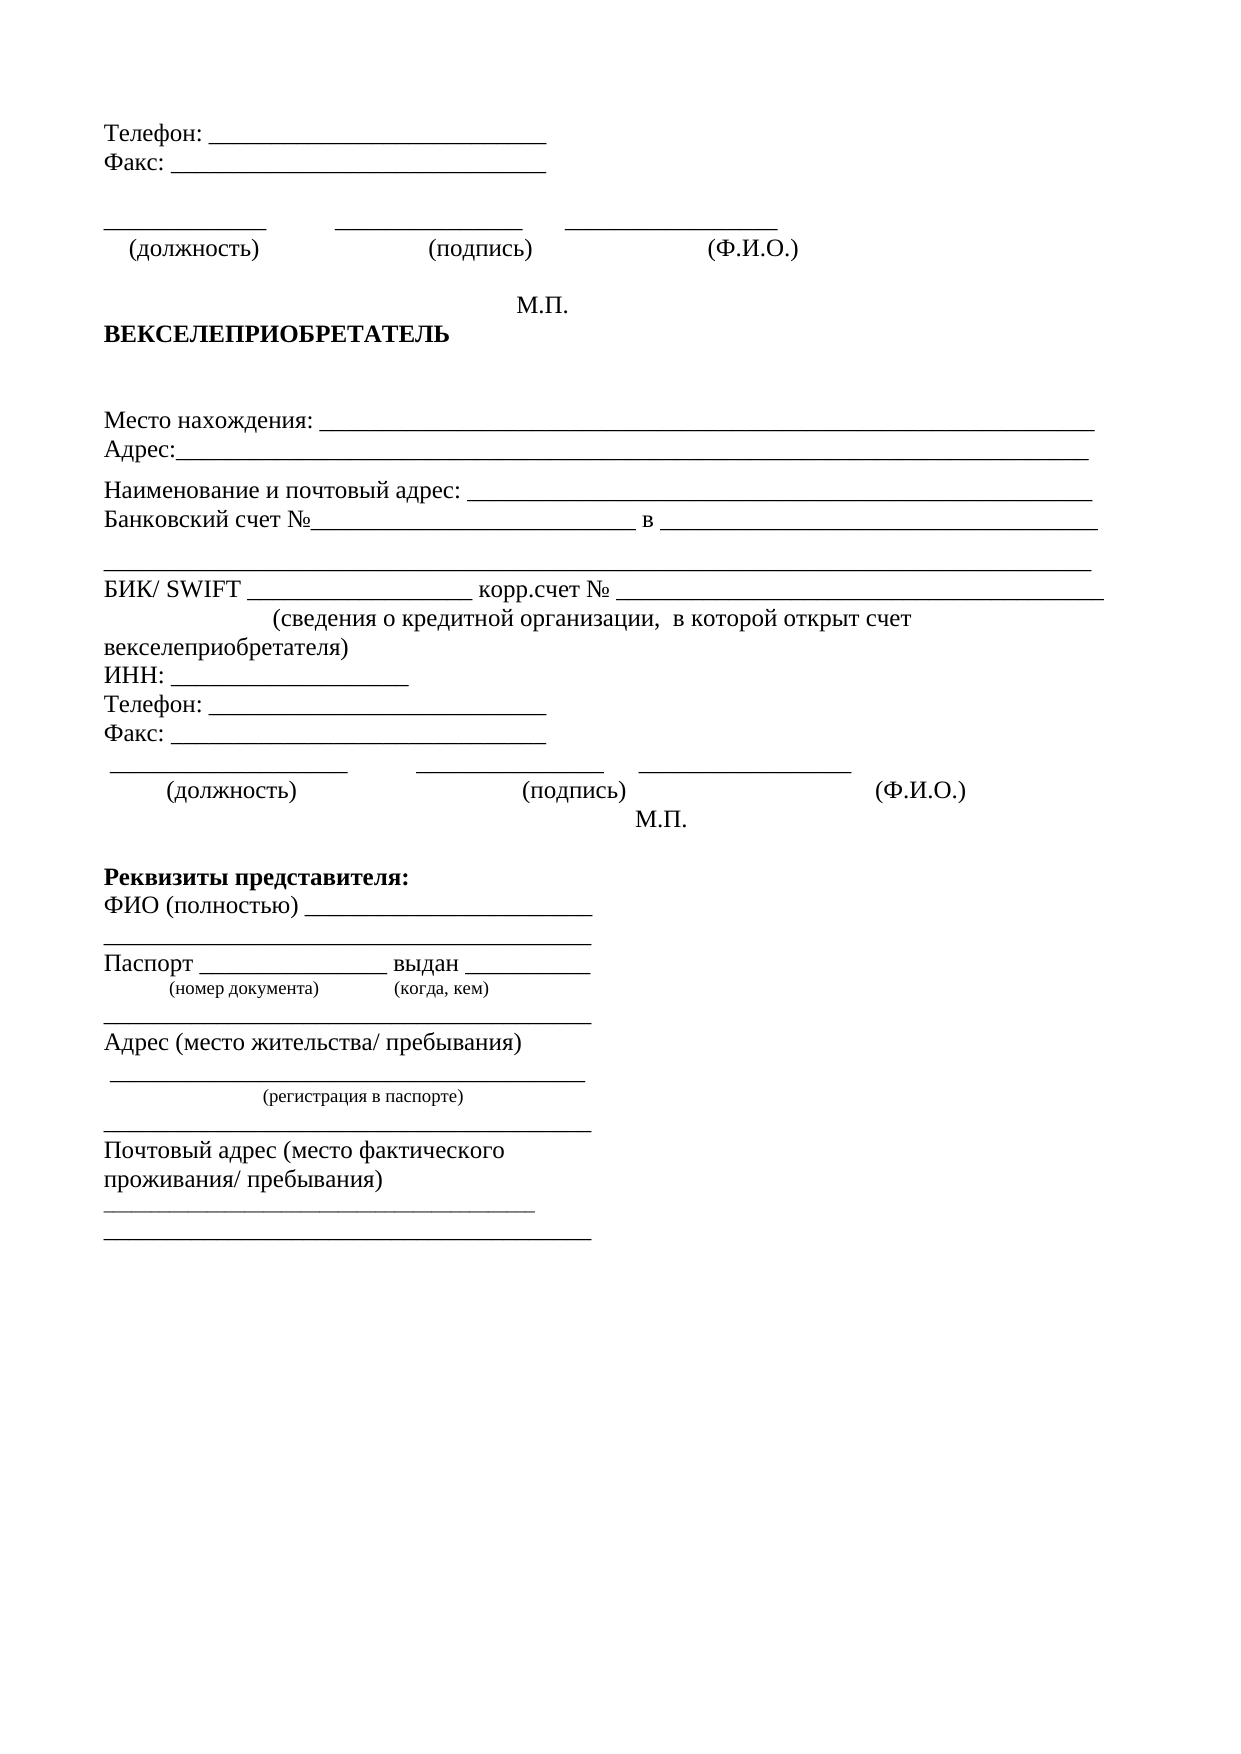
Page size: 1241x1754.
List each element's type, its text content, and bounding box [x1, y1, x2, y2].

text (должность) (подпись) (Ф.И.О.) [103, 776, 1152, 804]
text БИК/ SWIFT __________________ корр.счет № _______________________________________ [103, 574, 1152, 603]
text Место нахождения: ______________________________________________________________ [103, 406, 1152, 434]
table_cell ФИО (полностью) _______________________ [96, 891, 606, 919]
text Телефон: ___________________________ [103, 118, 1152, 147]
text (сведения о кредитной организации, в которой открыт счет векселеприобретателя) [103, 603, 1152, 661]
text Телефон: ___________________________ [103, 689, 1152, 718]
text Факс: ______________________________ [103, 718, 1152, 747]
table_cell _______________________________________ [96, 1214, 606, 1243]
table_cell Адрес (место жительства/ пребывания) ______________________________________ (регистрация в паспорте) [96, 1027, 606, 1106]
text М.П. [103, 804, 1152, 833]
table_cell (номер документа) (когда, кем) [96, 977, 606, 998]
text _____________ _______________ _________________ [103, 204, 1152, 233]
text _______________________________________________________________________________ [103, 546, 1152, 574]
table_cell _______________________________________ Почтовый адрес (место фактического проживания/ пребывания) ______________________________________________ [96, 1106, 606, 1214]
text ВЕКСЕЛЕПРИОБРЕТАТЕЛЬ [103, 319, 1152, 348]
text ___________________ _______________ _________________ [103, 747, 1152, 776]
text М.П. [103, 291, 1152, 319]
table_header Реквизиты представителя: [96, 833, 606, 891]
text (должность) (подпись) (Ф.И.О.) [103, 233, 1152, 262]
text Адрес:_________________________________________________________________________ [103, 434, 1217, 463]
text Факс: ______________________________ [103, 147, 1152, 176]
text Наименование и почтовый адрес: __________________________________________________ Банковский счет №__________________________ в ___________________________________ [103, 476, 1217, 533]
table_cell Паспорт _______________ выдан __________ [96, 948, 606, 977]
table_cell _______________________________________ [96, 999, 606, 1027]
table_cell _______________________________________ [96, 919, 606, 948]
text ИНН: ___________________ [103, 661, 1152, 689]
